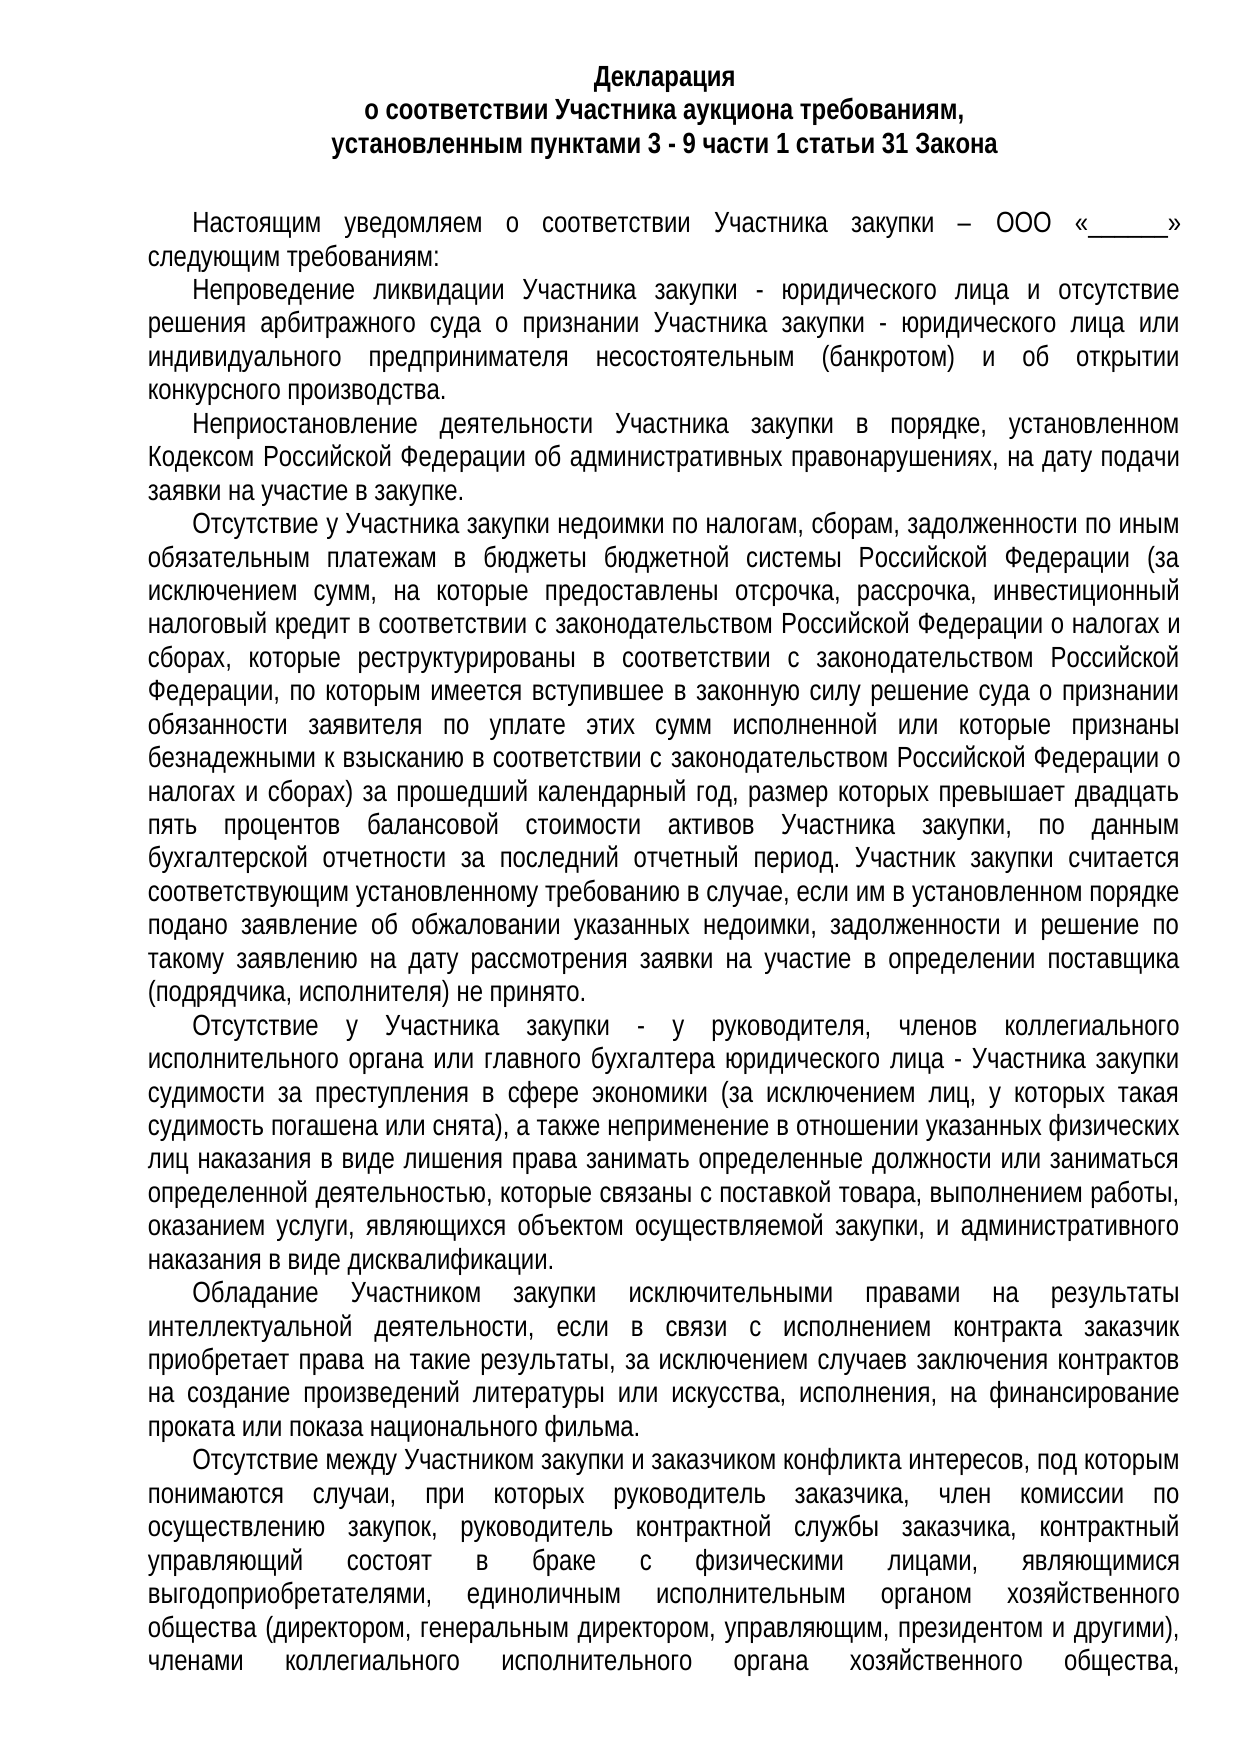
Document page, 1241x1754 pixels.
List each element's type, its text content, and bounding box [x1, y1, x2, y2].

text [148, 1442, 1181, 1677]
text Декларация [148, 59, 1181, 92]
text Неприостановление деятельности Участника закупки в порядке, установленном Кодексом Российской Федерации об административных правонарушениях, на дату подачи заявки на участие в закупке. [148, 406, 1181, 506]
text Отсутствие у Участника закупки - у руководителя, членов коллегиального исполнительного органа или главного бухгалтера юридического лица - Участника закупки судимости за преступления в сфере экономики (за исключением лиц, у которых такая судимость погашена или снята), а также неприменение в отношении указанных физических лиц наказания в виде лишения права занимать определенные должности или заниматься определенной деятельностью, которые связаны с поставкой товара, выполнением работы, оказанием услуги, являющихся объектом осуществляемой закупки, и административного наказания в виде дисквалификации. [148, 1008, 1181, 1275]
text Непроведение ликвидации Участника закупки - юридического лица и отсутствие решения арбитражного суда о признании Участника закупки - юридического лица или индивидуального предпринимателя несостоятельным (банкротом) и об открытии конкурсного производства. [148, 272, 1181, 406]
text Отсутствие у Участника закупки недоимки по налогам, сборам, задолженности по иным обязательным платежам в бюджеты бюджетной системы Российской Федерации (за исключением сумм, на которые предоставлены отсрочка, рассрочка, инвестиционный налоговый кредит в соответствии с законодательством Российской Федерации о налогах и сборах, которые реструктурированы в соответствии с законодательством Российской Федерации, по которым имеется вступившее в законную силу решение суда о признании обязанности заявителя по уплате этих сумм исполненной или которые признаны безнадежными к взысканию в соответствии с законодательством Российской Федерации о налогах и сборах) за прошедший календарный год, размер которых превышает двадцать пять процентов балансовой стоимости активов Участника закупки, по данным бухгалтерской отчетности за последний отчетный период. Участник закупки считается соответствующим установленному требованию в случае, если им в установленном порядке подано заявление об обжаловании указанных недоимки, задолженности и решение по такому заявлению на дату рассмотрения заявки на участие в определении поставщика (подрядчика, исполнителя) не принято. [148, 506, 1181, 1008]
text о соответствии Участника аукциона требованиям, [148, 92, 1181, 126]
text Настоящим уведомляем о соответствии Участника закупки – OOO «______» следующим требованиям: [148, 205, 1181, 272]
text установленным пунктами 3 - 9 части 1 статьи 31 Закона [148, 126, 1181, 159]
text Обладание Участником закупки исключительными правами на результаты интеллектуальной деятельности, если в связи с исполнением контракта заказчик приобретает права на такие результаты, за исключением случаев заключения контрактов на создание произведений литературы или искусства, исполнения, на финансирование проката или показа национального фильма. [148, 1275, 1181, 1442]
